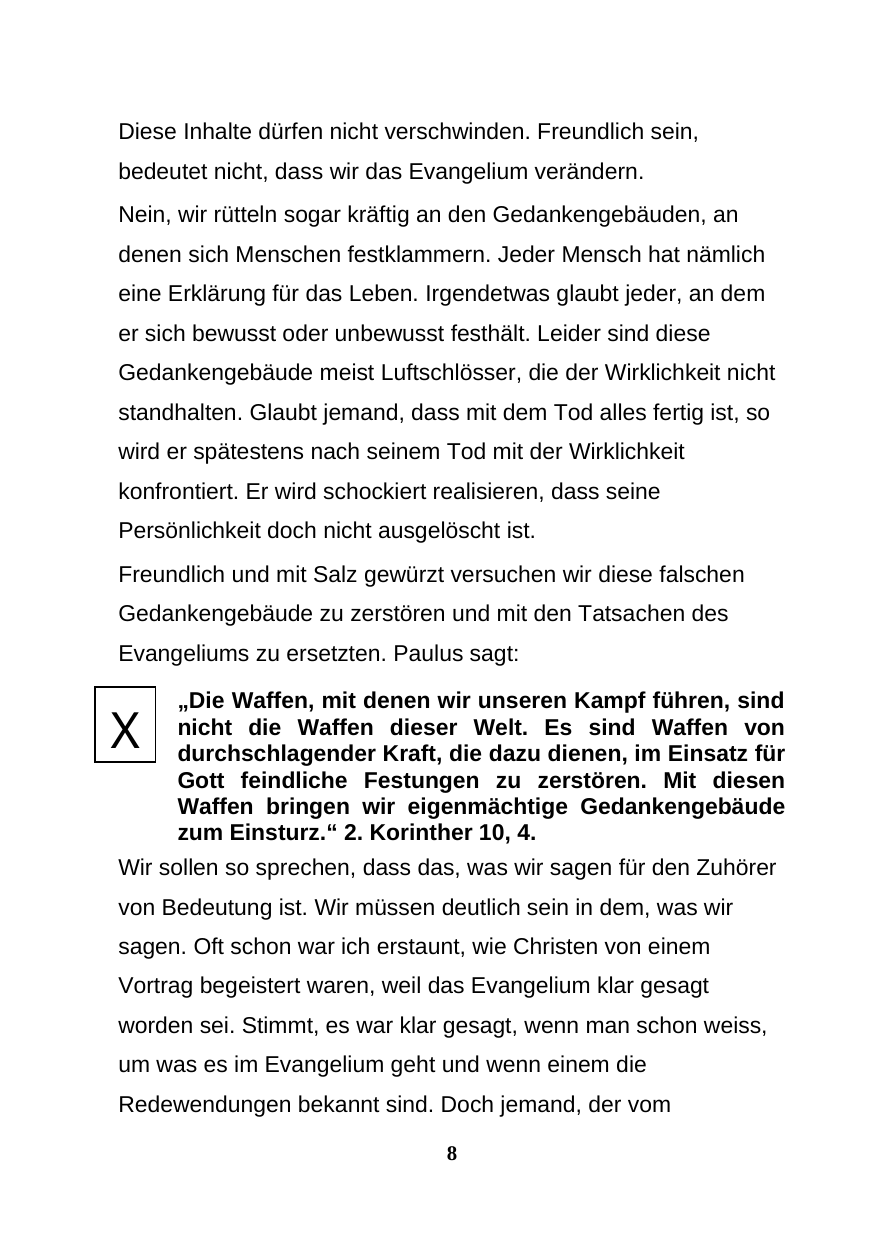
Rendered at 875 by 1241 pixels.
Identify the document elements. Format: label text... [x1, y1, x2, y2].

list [118, 854, 785, 1117]
list Diese Inhalte dürfen nicht verschwinden. Freundlich sein, bedeutet nicht, dass wir das Evangelium verändern. [118, 118, 785, 184]
list Freundlich und mit Salz gewürzt versuchen wir diese falschen Gedankengebäude zu zerstören und mit den Tatsachen des Evangeliums zu ersetzten. Paulus sagt: [118, 561, 785, 666]
list Nein, wir rütteln sogar kräftig an den Gedankengebäuden, an denen sich Menschen festklammern. Jeder Mensch hat nämlich eine Erklärung für das Leben. Irgendetwas glaubt jeder, an dem er sich bewusst oder unbewusst festhält. Leider sind diese Gedankengebäude meist Luftschlösser, die der Wirklichkeit nicht standhalten. Glaubt jemand, dass mit dem Tod alles fertig ist, so wird er spätestens nach seinem Tod mit der Wirklichkeit konfrontiert. Er wird schockiert realisieren, dass seine Persönlichkeit doch nicht ausgelöscht ist. [118, 201, 785, 543]
text „Die Waffen, mit denen wir unseren Kampf führen, sind nicht die Waffen dieser Welt. Es sind Waffen von durchschlagender Kraft, die dazu dienen, im Einsatz für Gott feindliche Festungen zu zerstören. Mit diesen Waffen bringen wir eigenmächtige Gedankengebäude zum Einsturz.“ 2. Korinther 10, 4. [177, 687, 785, 846]
